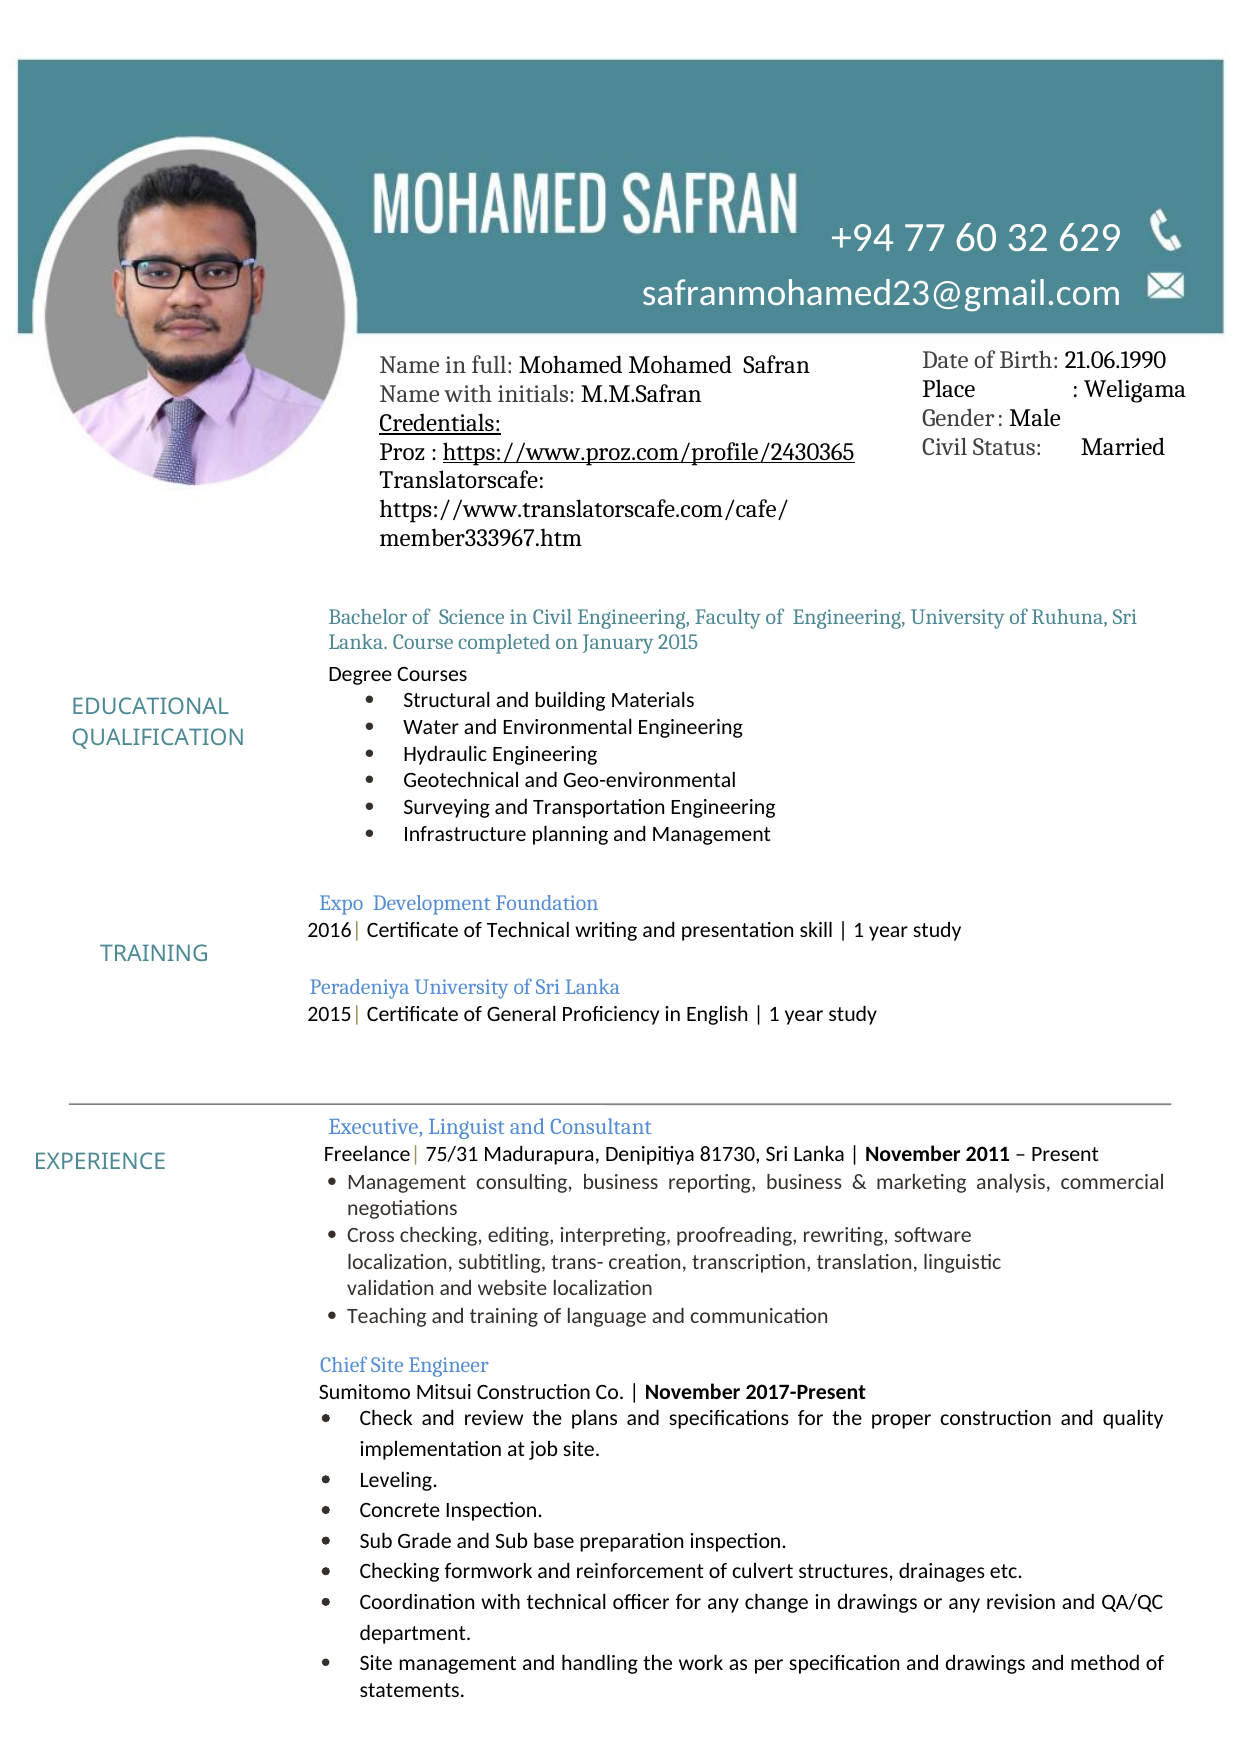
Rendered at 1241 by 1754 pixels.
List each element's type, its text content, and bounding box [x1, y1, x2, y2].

text Peradeniya University of Sri Lanka [208, 974, 1165, 1000]
list Water and Environmental Engineering [366, 713, 1165, 740]
text Degree Courses [328, 660, 1165, 687]
list Geotechnical and Geo-environmental [366, 767, 1165, 793]
list Checking formwork and reinforcement of culvert structures, drainages etc. [322, 1558, 1165, 1584]
list Concrete Inspection. [322, 1496, 1165, 1523]
list Surveying and Transportation Engineering [366, 793, 1165, 820]
list Teaching and training of language and communication [328, 1301, 1165, 1328]
text 2015| Certificate of General Proficiency in English | 1 year study [208, 1000, 1165, 1027]
text Bachelor of Science in Civil Engineering, Faculty of Engineering, University of Ruhuna, Sri Lanka. Course completed on January 2015 [328, 328, 1165, 655]
list Management consulting, business reporting, business & marketing analysis, commercial negotiations [328, 1168, 1165, 1221]
text Expo Development Foundation [208, 890, 1165, 916]
text Sumitomo Mitsui Construction Co. | November 2017-Present [319, 1378, 1165, 1404]
list Infrastructure planning and Management [366, 820, 1165, 847]
text Chief Site Engineer [272, 1352, 1165, 1378]
list Check and review the plans and specifications for the proper construction and quality implementation at job site. [322, 1404, 1165, 1462]
list Sub Grade and Sub base preparation inspection. [322, 1527, 1165, 1554]
list Executive, Linguist and Consultant [328, 1114, 1165, 1140]
list Site management and handling the work as per specification and drawings and method of statements. [322, 1649, 1165, 1703]
list Coordination with technical officer for any change in drawings or any revision and QA/QC department. [322, 1588, 1165, 1646]
text Freelance| 75/31 Madurapura, Denipitiya 81730, Sri Lanka | November 2011 – Present [208, 1141, 1165, 1167]
list Hydraulic Engineering [366, 740, 1165, 767]
text 2016| Certificate of Technical writing and presentation skill | 1 year study [208, 916, 1165, 943]
list Leveling. [322, 1466, 1165, 1492]
list Cross checking, editing, interpreting, proofreading, rewriting, software localization, subtitling, trans- creation, transcription, translation, linguistic validation and website localization [328, 1221, 1010, 1301]
list Structural and building Materials [366, 687, 1165, 713]
picture [4, 47, 1237, 524]
